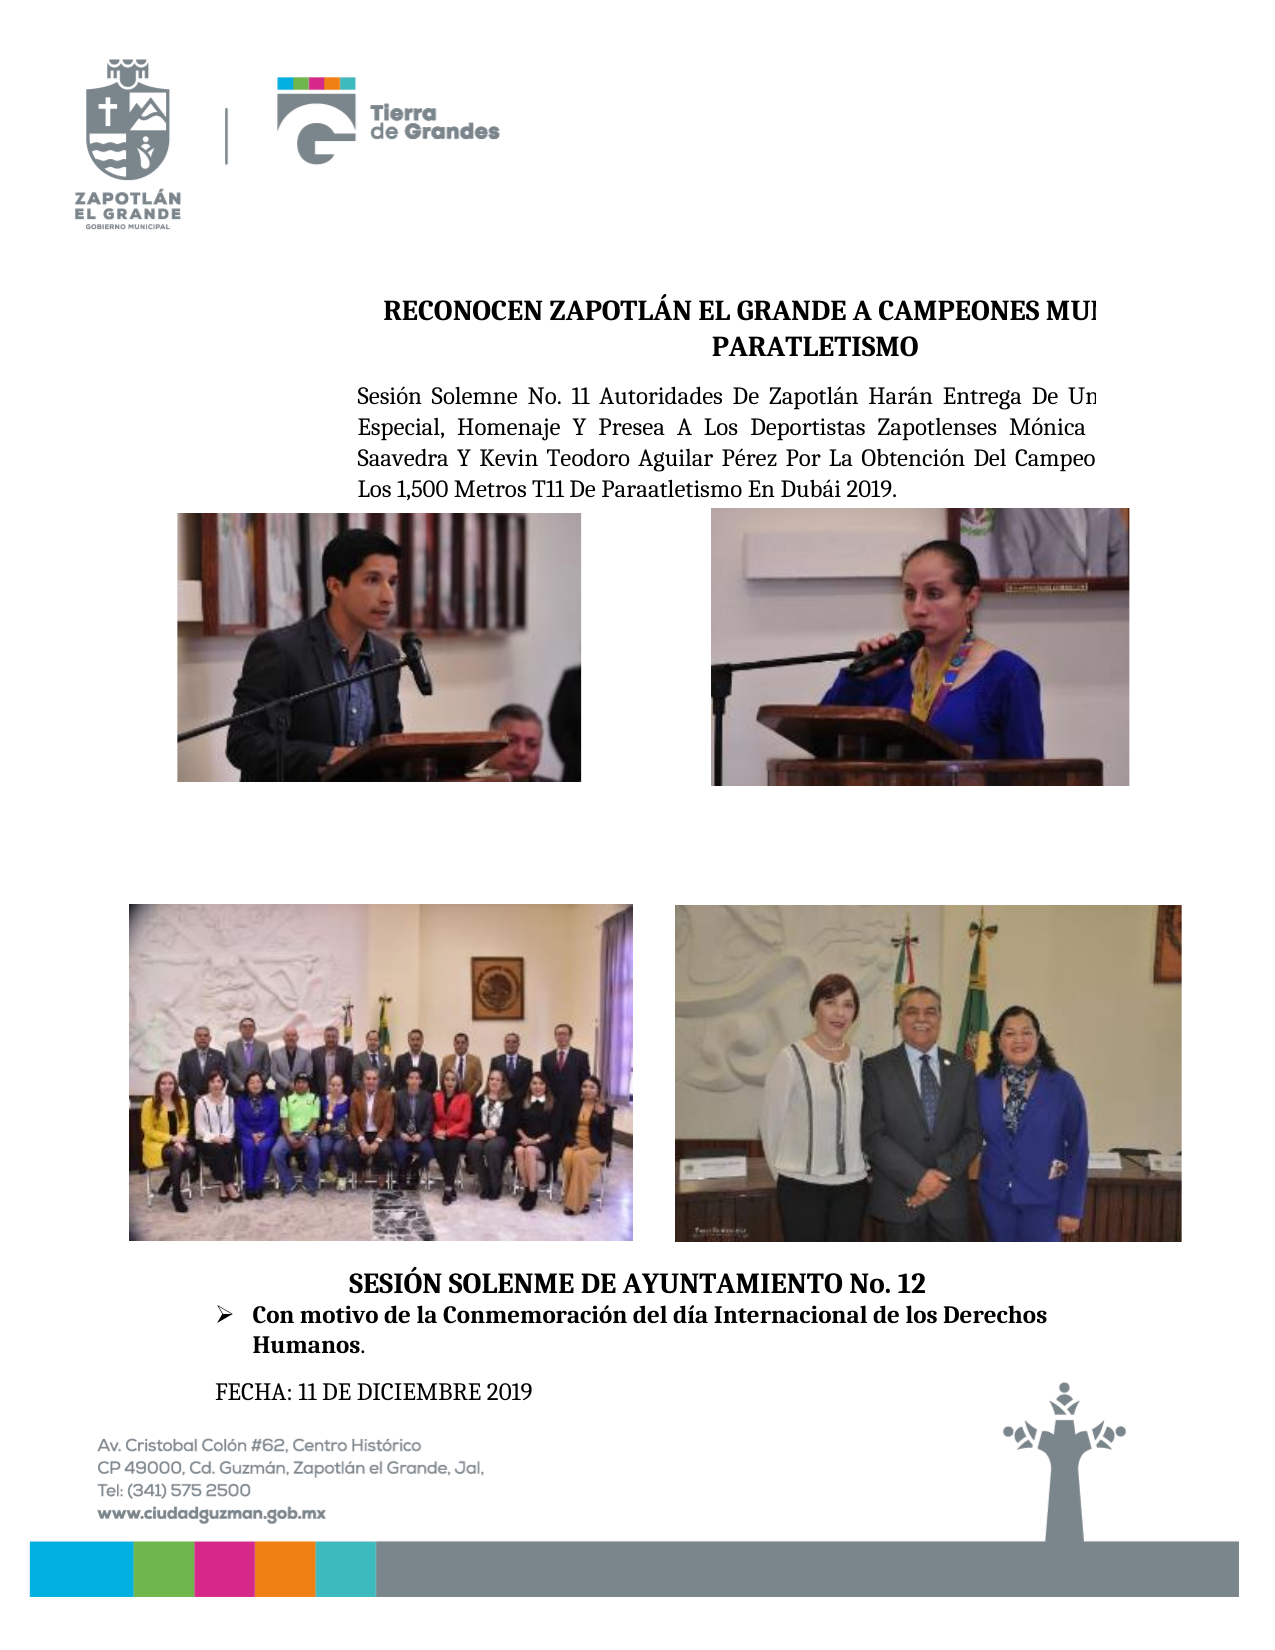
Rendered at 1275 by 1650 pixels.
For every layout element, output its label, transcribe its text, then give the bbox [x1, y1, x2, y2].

picture [0, 0, 1275, 1650]
list Con motivo de la Conmemoración del día Internacional de los Derechos Humanos. [215, 1301, 1098, 1360]
text FECHA: 11 DE DICIEMBRE 2019 [215, 1378, 1098, 1407]
text SESIÓN SOLENME DE AYUNTAMIENTO No. 12 [177, 1133, 1098, 1301]
